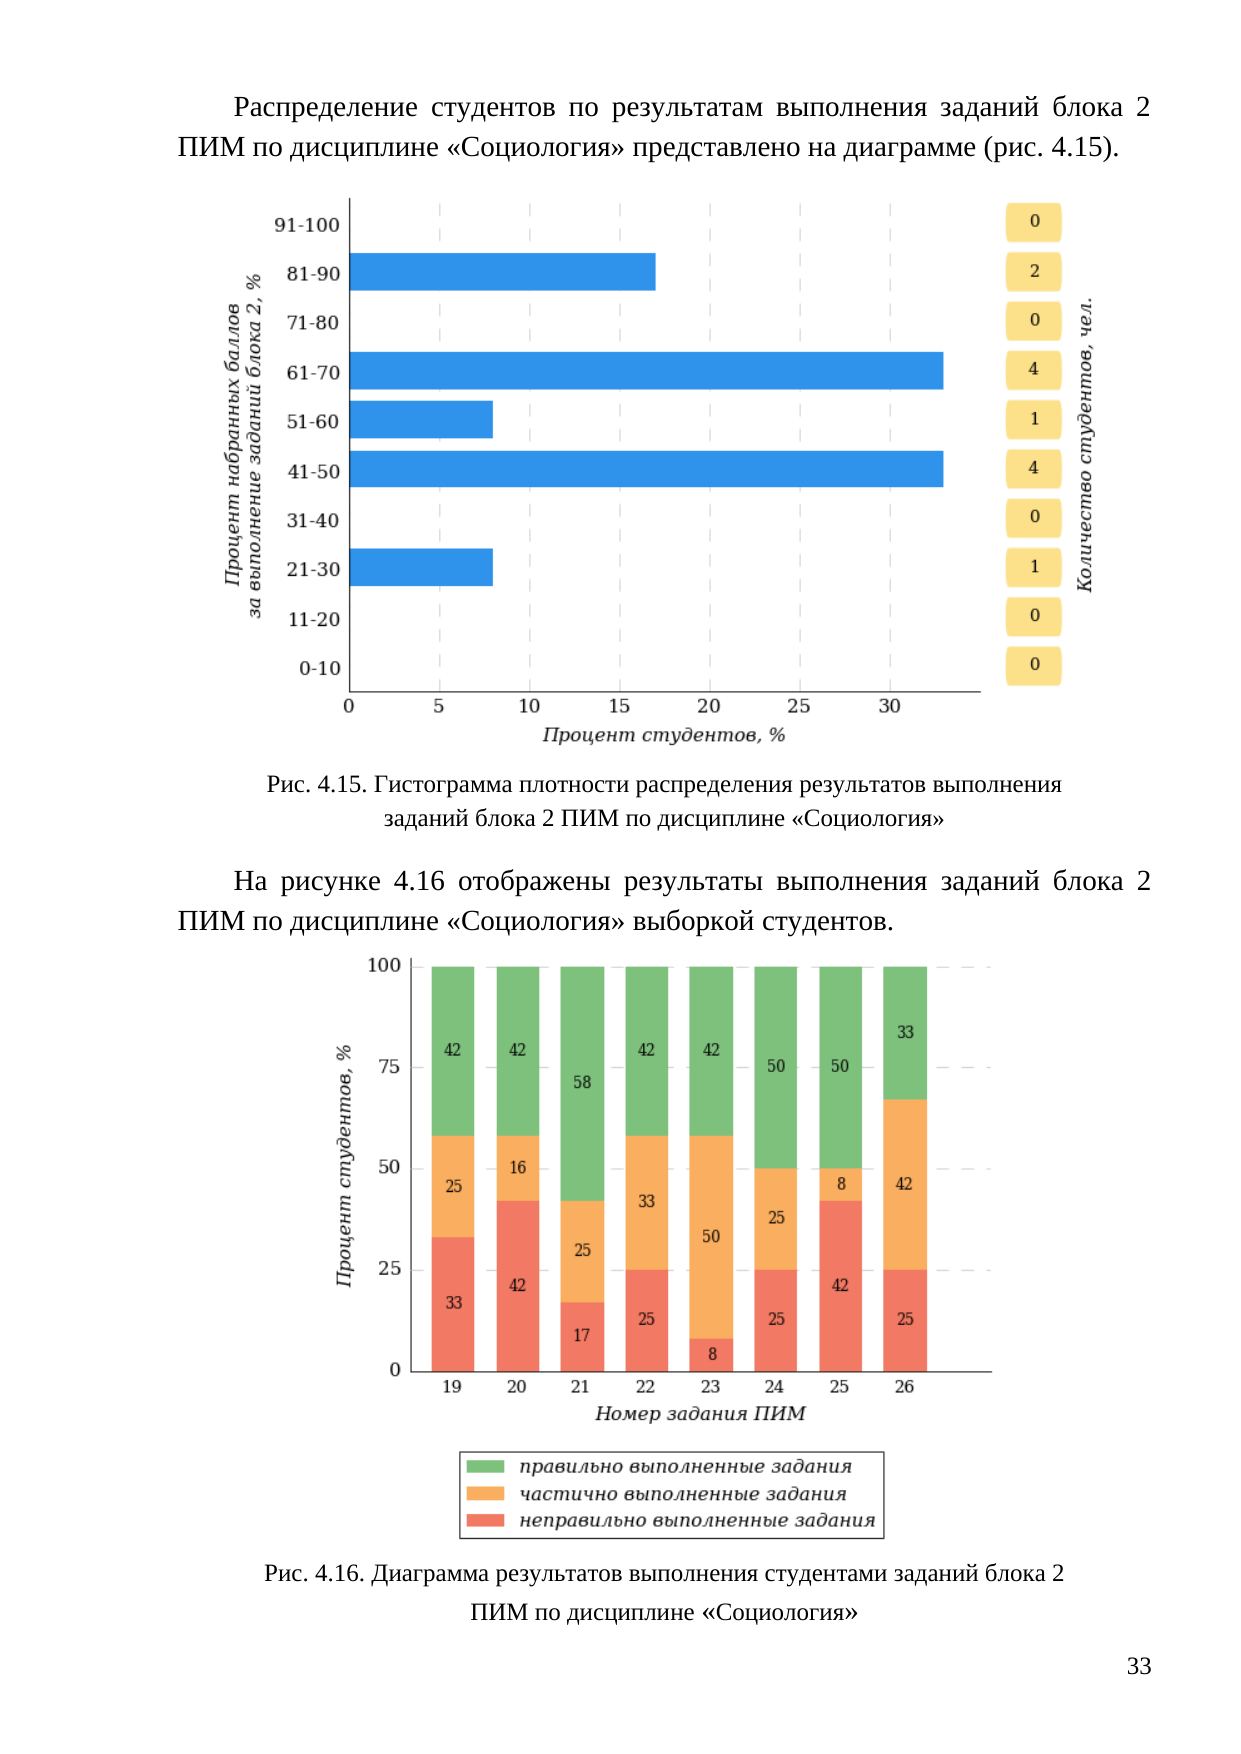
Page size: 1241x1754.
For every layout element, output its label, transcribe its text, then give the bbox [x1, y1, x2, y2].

picture [214, 169, 1115, 769]
text Рис. 4.15. Гистограмма плотности распределения результатов выполнения заданий блока 2 ПИМ по дисциплине «Социология» [177, 769, 1152, 832]
picture [323, 943, 1006, 1553]
text Рис. 4.16. Диаграмма результатов выполнения студентами заданий блока 2 ПИМ по дисциплине «Социология» [177, 1558, 1152, 1627]
text Распределение студентов по результатам выполнения заданий блока 2 ПИМ по дисциплине «Социология» представлено на диаграмме (рис. 4.15). [177, 89, 1152, 162]
text На рисунке 4.16 отображены результаты выполнения заданий блока 2 ПИМ по дисциплине «Социология» выборкой студентов. [177, 863, 1152, 937]
